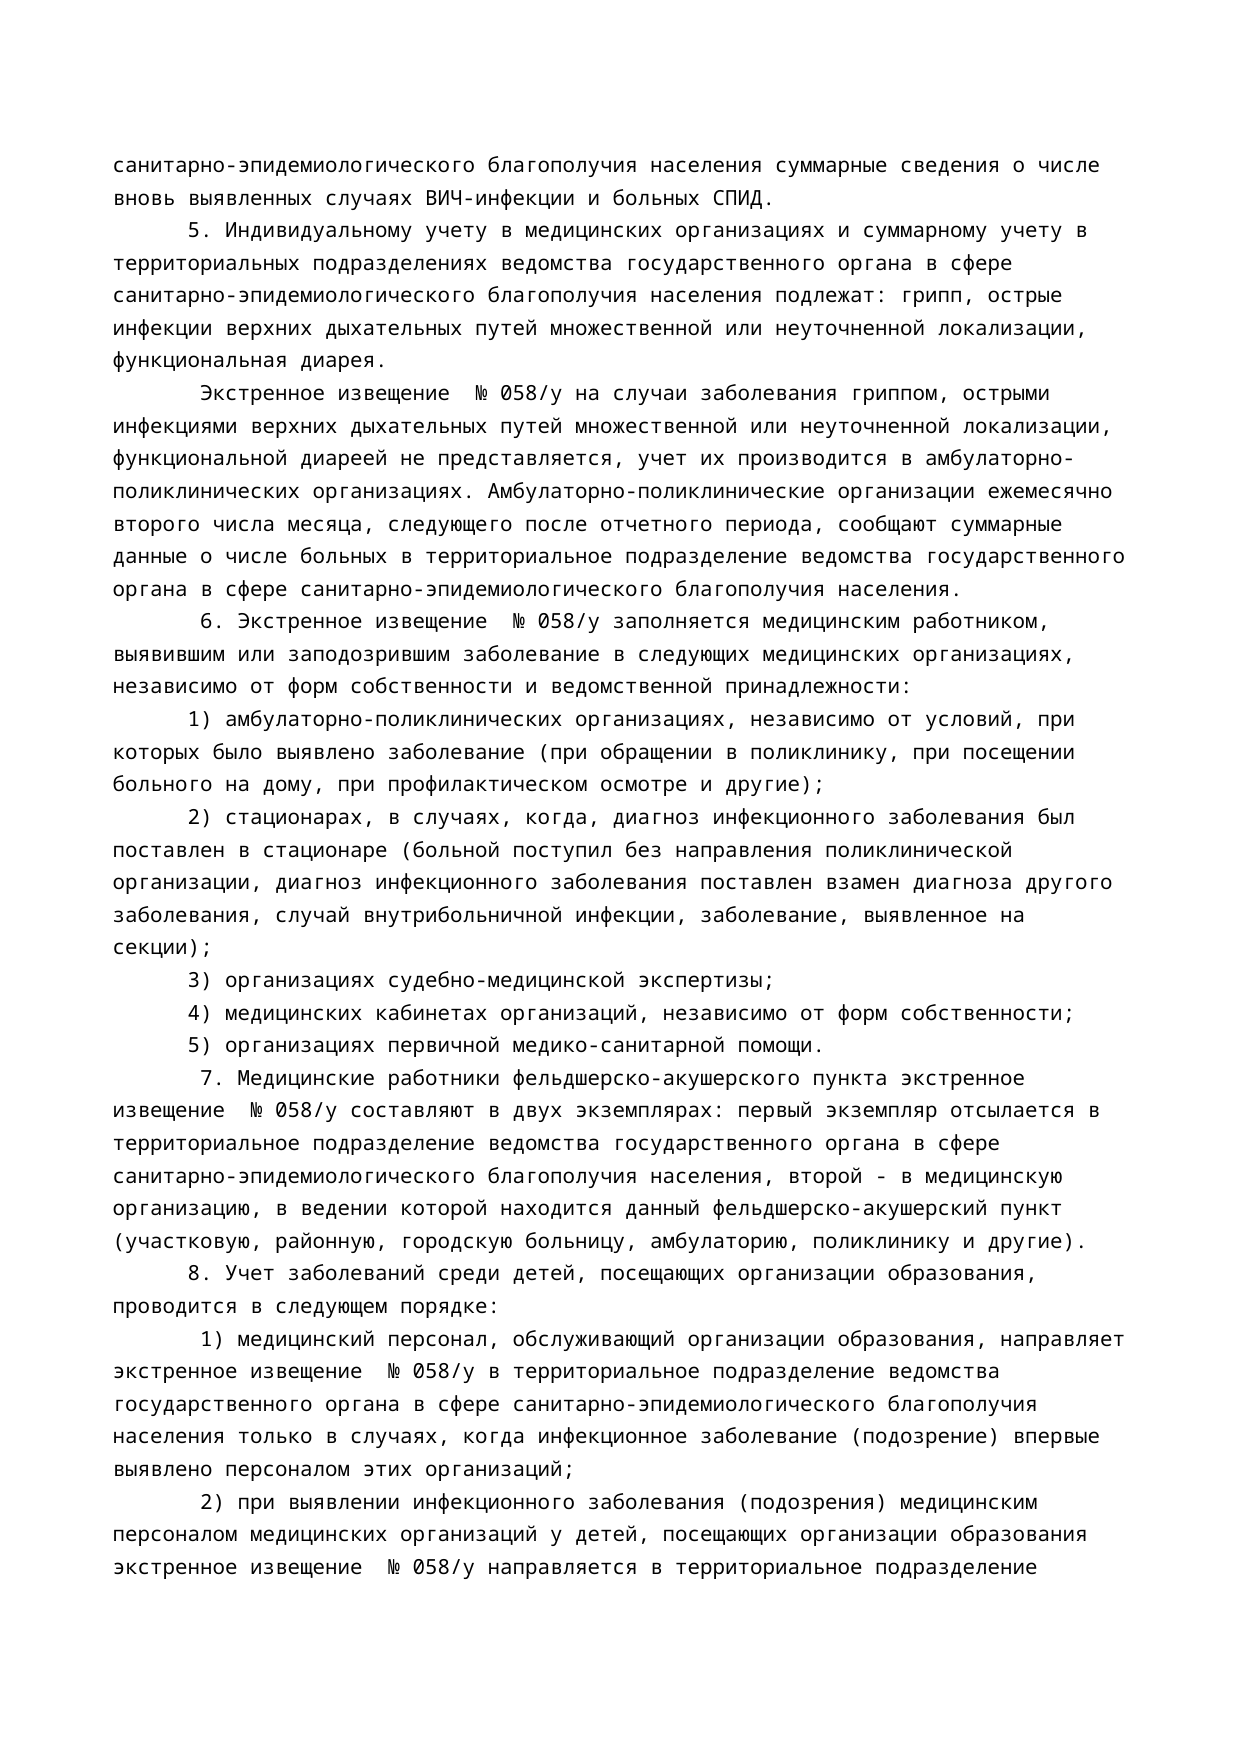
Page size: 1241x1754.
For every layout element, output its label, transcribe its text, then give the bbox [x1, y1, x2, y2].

text 5) организациях первичной медико-санитарной помощи. [112, 1030, 1128, 1059]
text 3) организациях судебно-медицинской экспертизы; [112, 965, 1128, 993]
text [112, 1487, 1128, 1580]
text 1) медицинский персонал, обслуживающий организации образования, направляет экстренное извещение № 058/у в территориальное подразделение ведомства государственного органа в сфере санитарно-эпидемиологического благополучия населения только в случаях, когда инфекционное заболевание (подозрение) впервые выявлено персоналом этих организаций; [112, 1324, 1128, 1483]
text Экстренное извещение № 058/у на случаи заболевания гриппом, острыми инфекциями верхних дыхательных путей множественной или неуточненной локализации, функциональной диареей не представляется, учет их производится в амбулаторно-поликлинических организациях. Амбулаторно-поликлинические организации ежемесячно второго числа месяца, следующего после отчетного периода, сообщают суммарные данные о числе больных в территориальное подразделение ведомства государственного органа в сфере санитарно-эпидемиологического благополучия населения. [112, 378, 1128, 602]
text 6. Экстренное извещение № 058/у заполняется медицинским работником, выявившим или заподозрившим заболевание в следующих медицинских организациях, независимо от форм собственности и ведомственной принадлежности: [112, 606, 1128, 700]
text 4) медицинских кабинетах организаций, независимо от форм собственности; [112, 998, 1128, 1026]
text 8. Учет заболеваний среди детей, посещающих организации образования, проводится в следующем порядке: [112, 1258, 1128, 1319]
text 5. Индивидуальному учету в медицинских организациях и суммарному учету в территориальных подразделениях ведомства государственного органа в сфере санитарно-эпидемиологического благополучия населения подлежат: грипп, острые инфекции верхних дыхательных путей множественной или неуточненной локализации, функциональная диарея. [112, 215, 1128, 374]
text 7. Медицинские работники фельдшерско-акушерского пункта экстренное извещение № 058/у составляют в двух экземплярах: первый экземпляр отсылается в территориальное подразделение ведомства государственного органа в сфере санитарно-эпидемиологического благополучия населения, второй - в медицинскую организацию, в ведении которой находится данный фельдшерско-акушерский пункт (участковую, районную, городскую больницу, амбулаторию, поликлинику и другие). [112, 1063, 1128, 1254]
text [112, 150, 1128, 211]
text 1) амбулаторно-поликлинических организациях, независимо от условий, при которых было выявлено заболевание (при обращении в поликлинику, при посещении больного на дому, при профилактическом осмотре и другие); [112, 704, 1128, 798]
text 2) стационарах, в случаях, когда, диагноз инфекционного заболевания был поставлен в стационаре (больной поступил без направления поликлинической организации, диагноз инфекционного заболевания поставлен взамен диагноза другого заболевания, случай внутрибольничной инфекции, заболевание, выявленное на секции); [112, 802, 1128, 961]
